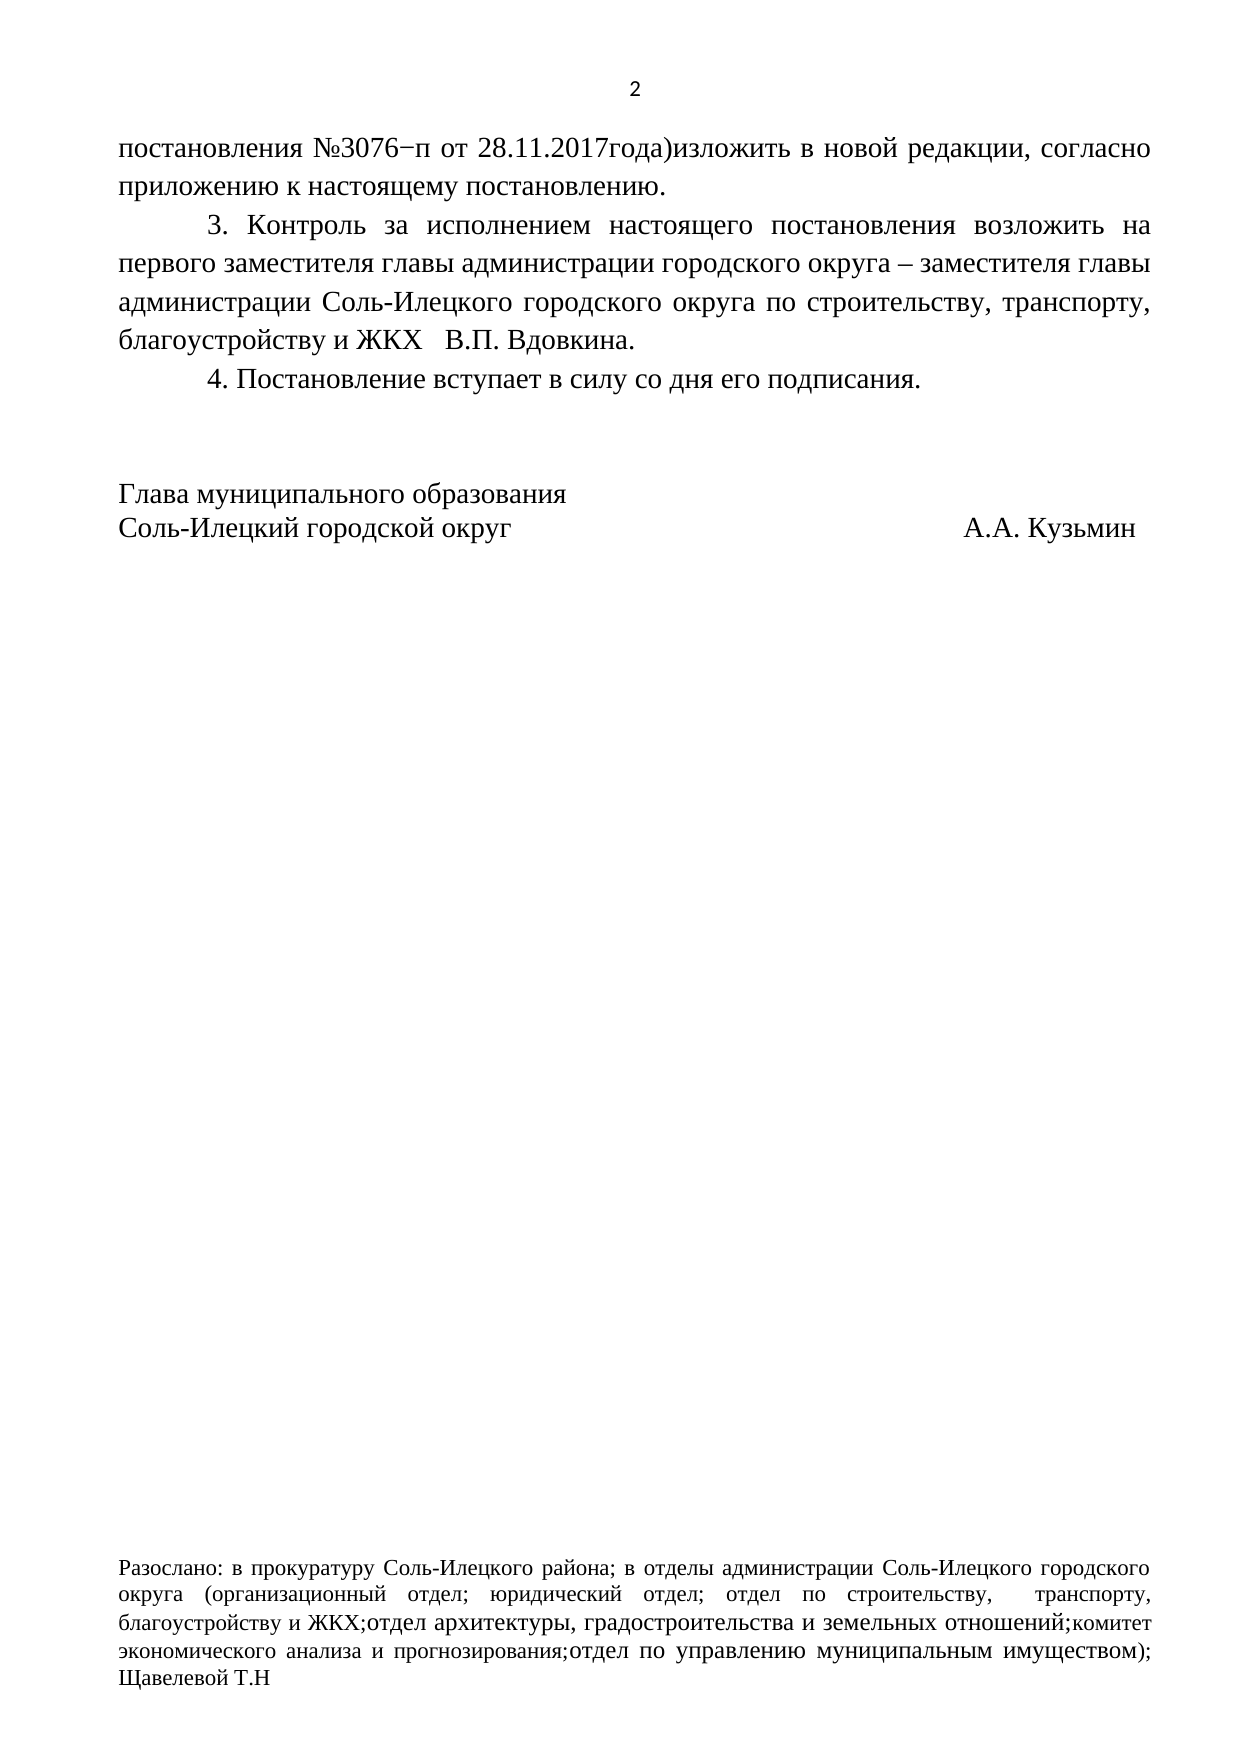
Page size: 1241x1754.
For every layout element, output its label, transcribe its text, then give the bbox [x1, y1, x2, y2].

text 4. Постановление вступает в силу со дня его подписания. [118, 361, 1152, 394]
text Глава муниципального образования [118, 477, 1152, 510]
text 3. Контроль за исполнением настоящего постановления возложить на первого заместителя главы администрации городского округа – заместителя главы администрации Соль-Илецкого городского округа по строительству, транспорту, благоустройству и ЖКХ В.П. Вдовкина. [118, 207, 1152, 356]
text Соль-Илецкий городской округ А.А. Кузьмин [118, 510, 1152, 544]
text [118, 130, 1152, 202]
text Разослано: в прокуратуру Соль-Илецкого района; в отделы администрации Соль-Илецкого городского округа (организационный отдел; юридический отдел; отдел по строительству, транспорту, благоустройству и ЖКХ;отдел архитектуры, градостроительства и земельных отношений;комитет экономического анализа и прогнозирования;отдел по управлению муниципальным имуществом); Щавелевой Т.Н [118, 1554, 1152, 1691]
